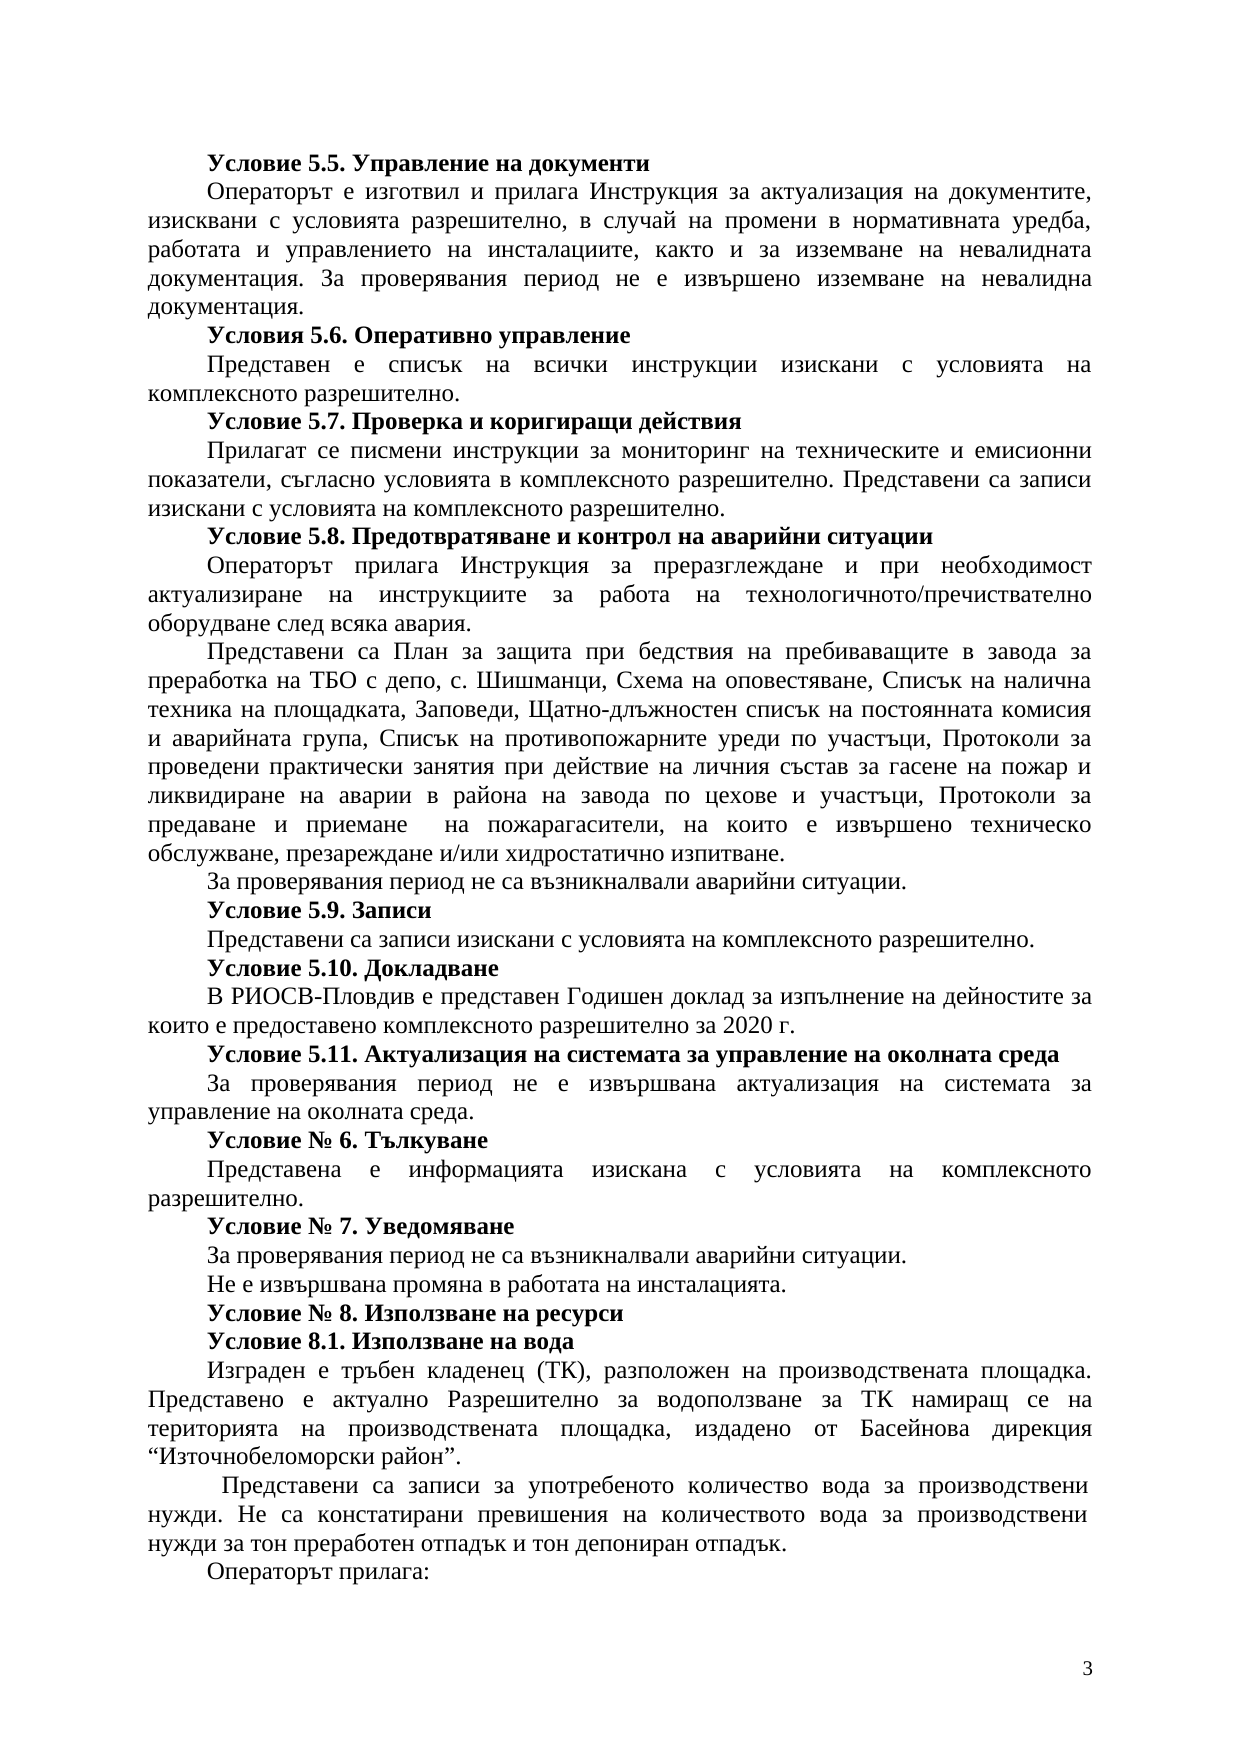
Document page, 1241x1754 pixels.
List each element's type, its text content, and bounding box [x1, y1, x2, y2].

text Условие 5.8. Предотвратяване и контрол на аварийни ситуации [148, 521, 1093, 550]
text Представен е списък на всички инструкции изискани с условията на комплексното разрешително. [148, 349, 1093, 406]
text Условие 5.10. Докладване [148, 953, 1093, 981]
text Представени са записи за употребеното количество вода за производствени нужди. Не са констатирани превишения на количеството вода за производствени нужди за тон преработен отпадък и тон депониран отпадък. [148, 1470, 1089, 1556]
text Операторът прилага Инструкция за преразглеждане и при необходимост актуализиране на инструкциите за работа на технологичното/пречиствателно оборудване след всяка авария. [148, 550, 1093, 636]
text Условие 5.9. Записи [148, 895, 1093, 924]
text Изграден е тръбен кладенец (ТК), разположен на производствената площадка. Представено е актуално Разрешително за водоползване за ТК намиращ се на територията на производствената площадка, издадено от Басейнова дирекция “Източнобеломорски район”. [148, 1355, 1093, 1470]
text За проверявания период не са възникналвали аварийни ситуации. [148, 866, 1093, 895]
text Условие № 7. Уведомяване [148, 1211, 1093, 1240]
text Условие № 8. Използване на ресурси [148, 1298, 1093, 1326]
text Прилагат се писмени инструкции за мониторинг на техническите и емисионни показатели, съгласно условията в комплексното разрешително. Представени са записи изискани с условията на комплексното разрешително. [148, 435, 1093, 521]
text В РИОСВ-Пловдив е представен Годишен доклад за изпълнение на дейностите за които е предоставено комплексното разрешително за 2020 г. [148, 981, 1093, 1039]
text За проверявания период не са възникналвали аварийни ситуации. [148, 1240, 1093, 1269]
text Представена е информацията изискана с условията на комплексното разрешително. [148, 1154, 1093, 1211]
text Условие 5.11. Актуализация на системата за управление на околната среда [148, 1039, 1093, 1068]
text Представени са План за защита при бедствия на пребиваващите в завода за преработка на ТБО с депо, с. Шишманци, Схема на оповестяване, Списък на налична техника на площадката, Заповеди, Щатно-длъжностен списък на постоянната комисия и аварийната група, Списък на противопожарните уреди по участъци, Протоколи за проведени практически занятия при действие на личния състав за гасене на пожар и ликвидиране на аварии в района на завода по цехове и участъци, Протоколи за предаване и приемане на пожарагасители, на които е извършено техническо обслужване, презареждане и/или хидростатично изпитване. [148, 636, 1093, 866]
text Условия 5.6. Оперативно управление [148, 320, 1093, 349]
text Условие 5.7. Проверка и коригиращи действия [148, 406, 1093, 435]
text Условие 5.5. Управление на документи [148, 148, 1093, 176]
text Операторът прилага: [148, 1556, 1093, 1585]
text Представени са записи изискани с условията на комплексното разрешително. [148, 924, 1093, 953]
text Условие № 6. Тълкуване [148, 1125, 1093, 1154]
text За проверявания период не е извършвана актуализация на системата за управление на околната среда. [148, 1068, 1093, 1125]
text Операторът е изготвил и прилага Инструкция за актуализация на документите, изисквани с условията разрешително, в случай на промени в нормативната уредба, работата и управлението на инсталациите, както и за изземване на невалидната документация. За проверявания период не е извършено изземване на невалидна документация. [148, 176, 1093, 320]
text Условие 8.1. Използване на вода [148, 1326, 1093, 1355]
text Не е извършвана промяна в работата на инсталацията. [148, 1269, 1093, 1298]
